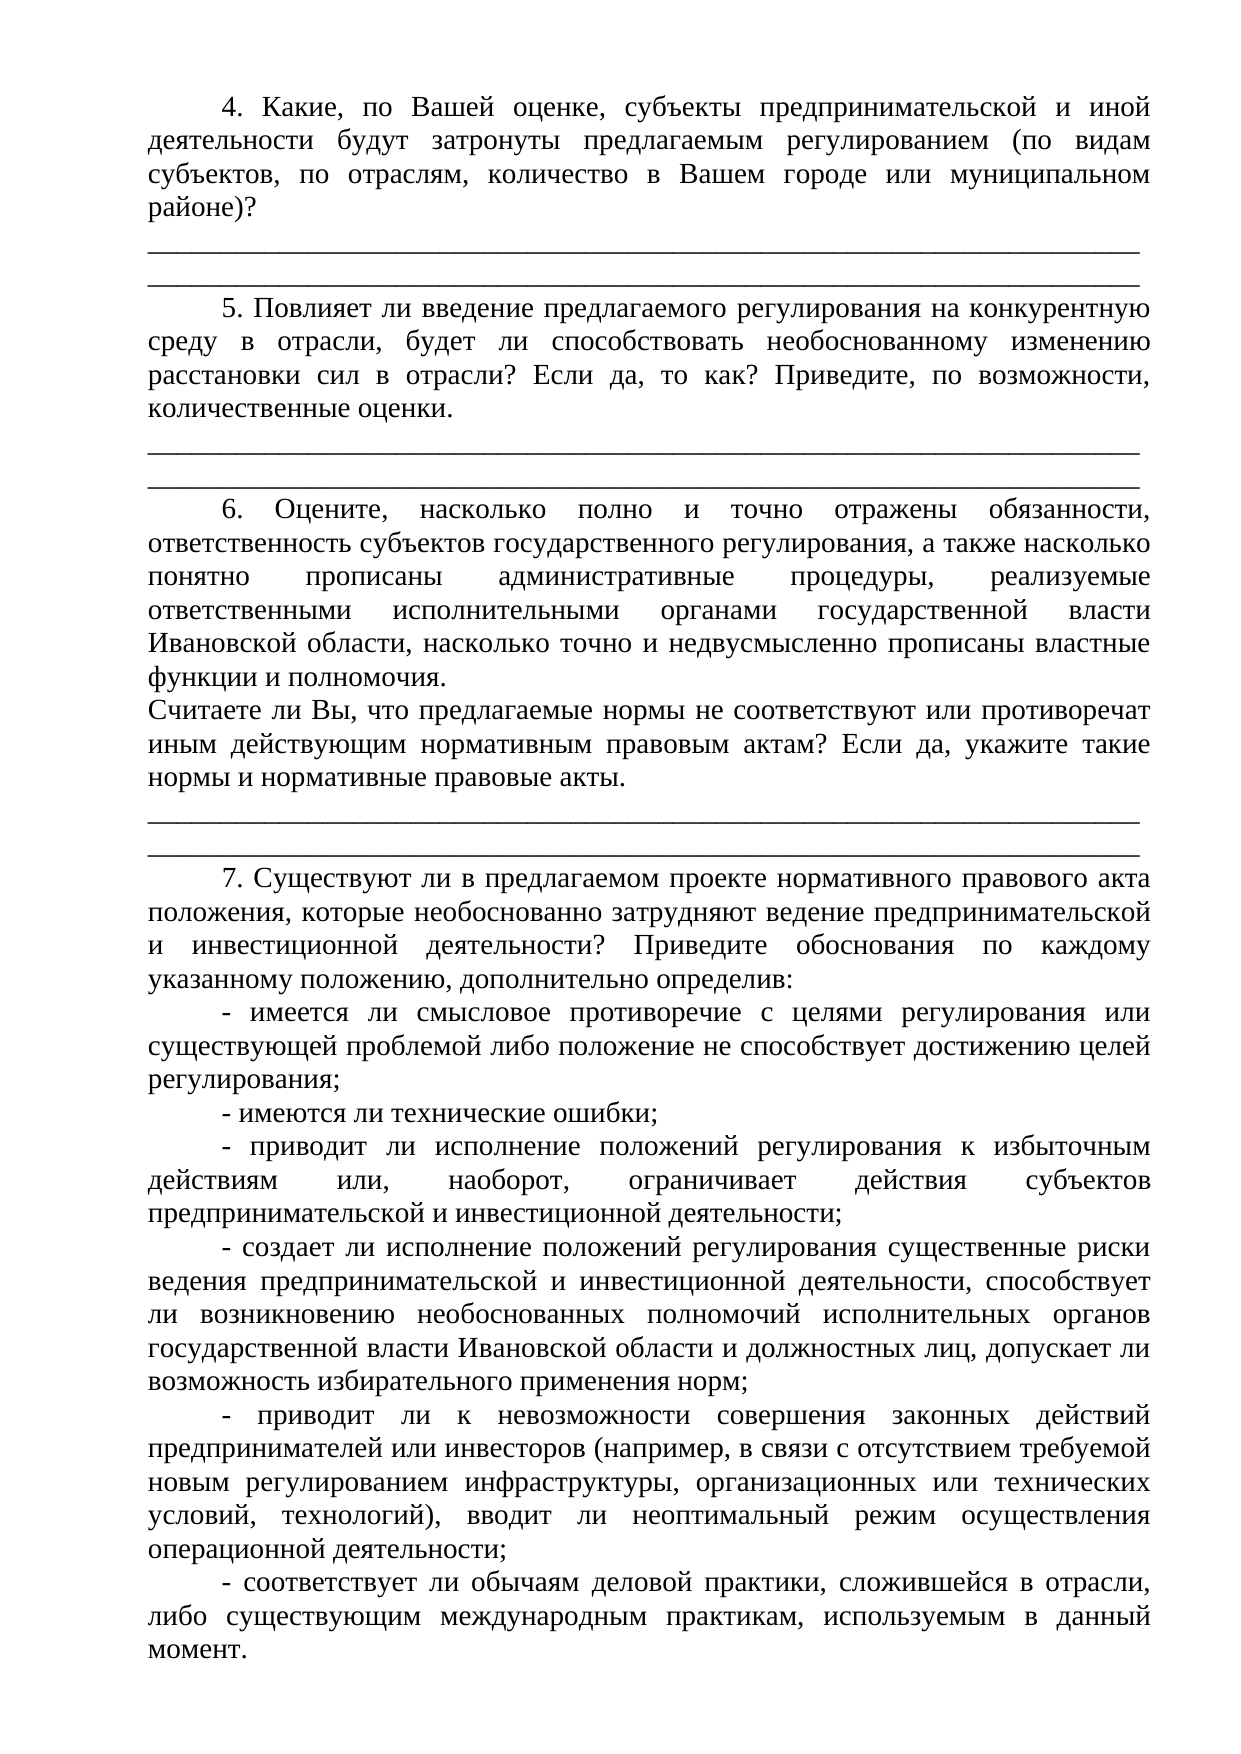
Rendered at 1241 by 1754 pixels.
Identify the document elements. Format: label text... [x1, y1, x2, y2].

text - приводит ли к невозможности совершения законных действий предпринимателей или инвесторов (например, в связи с отсутствием требуемой новым регулированием инфраструктуры, организационных или технических условий, технологий), вводит ли неоптимальный режим осуществления операционной деятельности; [148, 1397, 1152, 1564]
text 4. Какие, по Вашей оценке, субъекты предпринимательской и иной деятельности будут затронуты предлагаемым регулированием (по видам субъектов, по отраслям, количество в Вашем городе или муниципальном районе)? [148, 89, 1152, 223]
text ____________________________________________________________________ [148, 223, 1152, 256]
text - создает ли исполнение положений регулирования существенные риски ведения предпринимательской и инвестиционной деятельности, способствует ли возникновению необоснованных полномочий исполнительных органов государственной власти Ивановской области и должностных лиц, допускает ли возможность избирательного применения норм; [148, 1229, 1152, 1397]
text ____________________________________________________________________ [148, 827, 1152, 860]
text - имеется ли смысловое противоречие с целями регулирования или существующей проблемой либо положение не способствует достижению целей регулирования; [148, 994, 1152, 1095]
text 5. Повлияет ли введение предлагаемого регулирования на конкурентную среду в отрасли, будет ли способствовать необоснованному изменению расстановки сил в отрасли? Если да, то как? Приведите, по возможности, количественные оценки. [148, 290, 1152, 424]
text Считаете ли Вы, что предлагаемые нормы не соответствуют или противоречат иным действующим нормативным правовым актам? Если да, укажите такие нормы и нормативные правовые акты. [148, 692, 1152, 793]
text 6. Оцените, насколько полно и точно отражены обязанности, ответственность субъектов государственного регулирования, а также насколько понятно прописаны административные процедуры, реализуемые ответственными исполнительными органами государственной власти Ивановской области, насколько точно и недвусмысленно прописаны властные функции и полномочия. [148, 491, 1152, 692]
text - соответствует ли обычаям деловой практики, сложившейся в отрасли, либо существующим международным практикам, используемым в данный момент. [148, 1564, 1152, 1665]
text 7. Существуют ли в предлагаемом проекте нормативного правового акта положения, которые необоснованно затрудняют ведение предпринимательской и инвестиционной деятельности? Приведите обоснования по каждому указанному положению, дополнительно определив: [148, 860, 1152, 994]
text - имеются ли технические ошибки; [148, 1095, 1152, 1128]
text ____________________________________________________________________ [148, 458, 1152, 491]
text - приводит ли исполнение положений регулирования к избыточным действиям или, наоборот, ограничивает действия субъектов предпринимательской и инвестиционной деятельности; [148, 1128, 1152, 1229]
text ____________________________________________________________________ [148, 424, 1152, 458]
text ____________________________________________________________________ [148, 256, 1152, 290]
text ____________________________________________________________________ [148, 793, 1152, 827]
